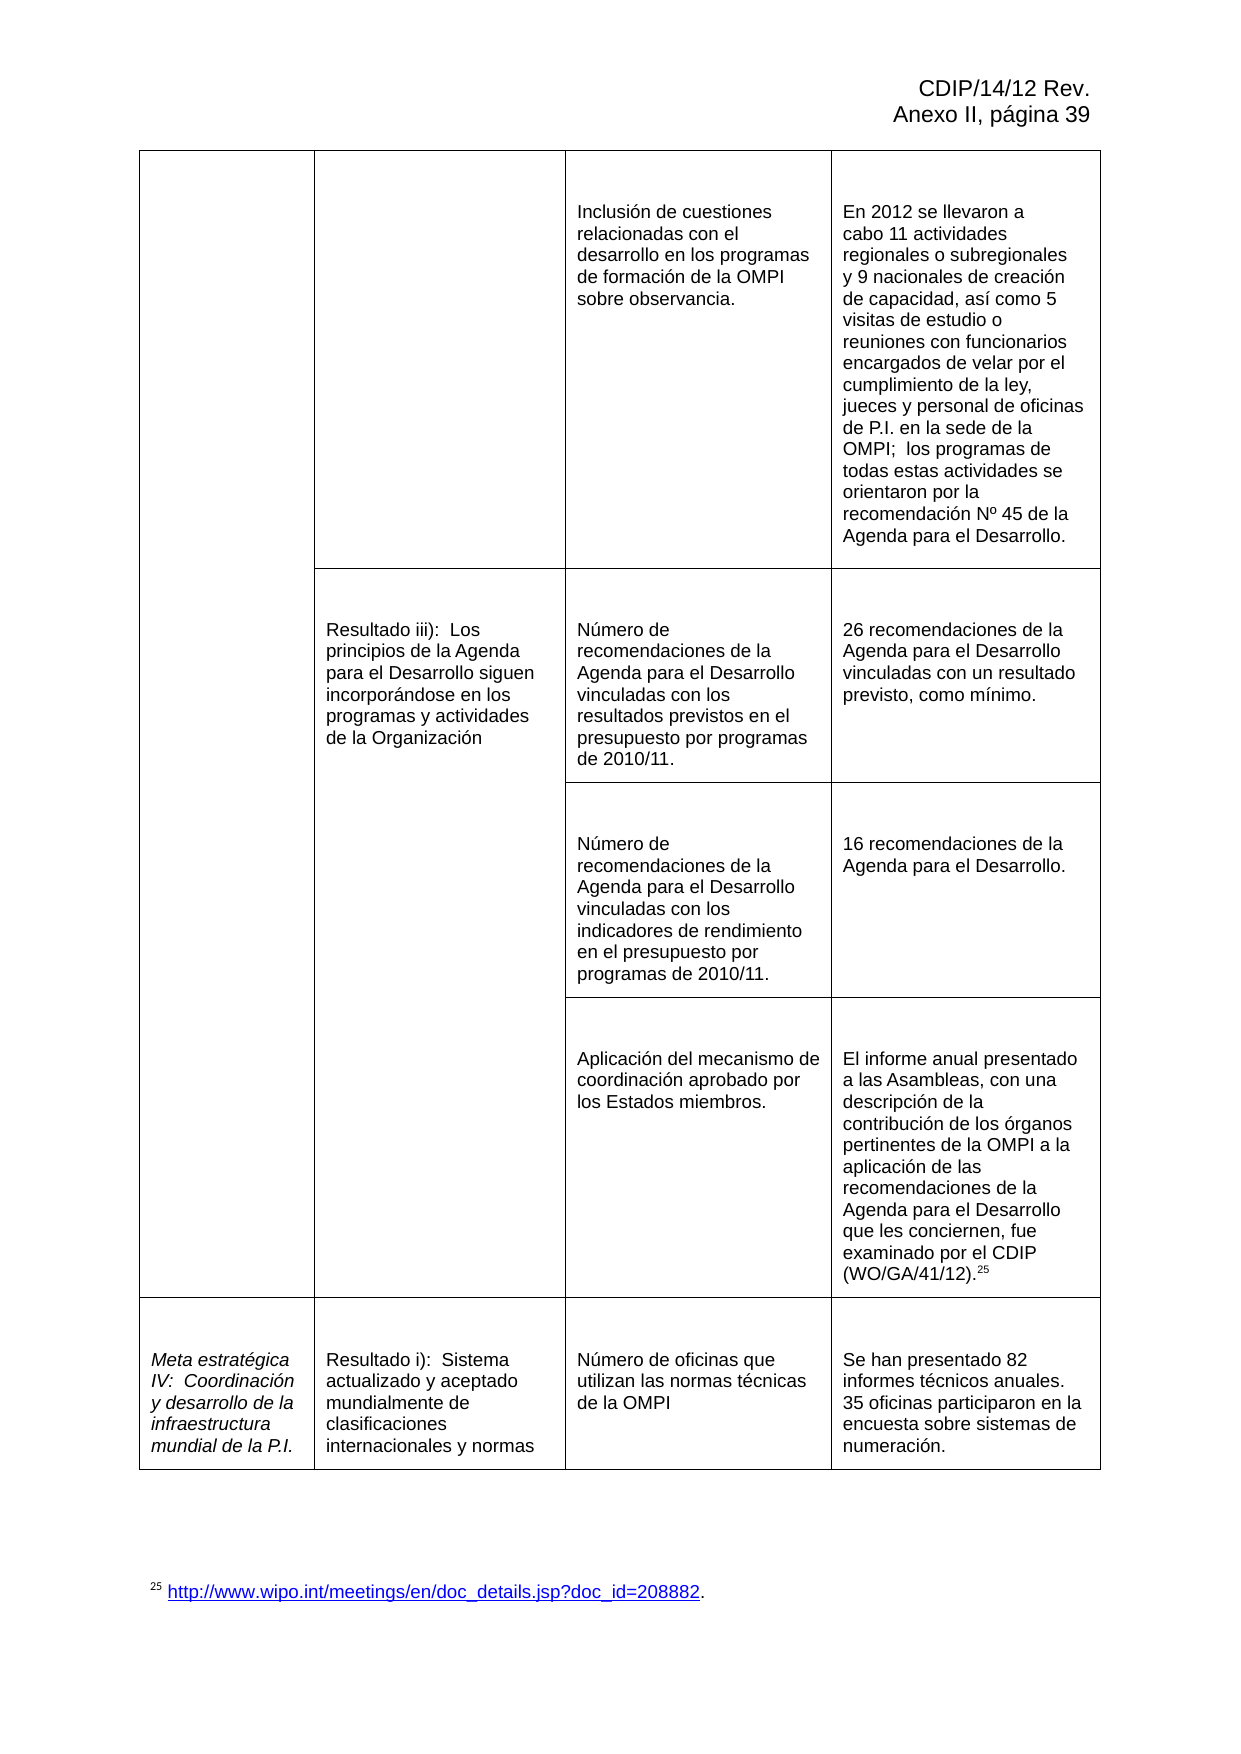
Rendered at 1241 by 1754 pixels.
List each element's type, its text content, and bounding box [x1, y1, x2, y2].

table_cell Número de oficinas que utilizan las normas técnicas de la OMPI [566, 1298, 831, 1469]
table_cell 26 recomendaciones de la Agenda para el Desarrollo vinculadas con un resultado previsto, como mínimo. [832, 569, 1100, 782]
table_cell Aplicación del mecanismo de coordinación aprobado por los Estados miembros. [566, 998, 831, 1297]
table_cell Número de recomendaciones de la Agenda para el Desarrollo vinculadas con los resultados previstos en el presupuesto por programas de 2010/11. [566, 569, 831, 782]
table_cell Inclusión de cuestiones relacionadas con el desarrollo en los programas de formación de la OMPI sobre observancia. [566, 151, 831, 568]
table_cell El informe anual presentado a las Asambleas, con una descripción de la contribución de los órganos pertinentes de la OMPI a la aplicación de las recomendaciones de la Agenda para el Desarrollo que les conciernen, fue examinado por el CDIP (WO/GA/41/12). [832, 998, 1100, 1297]
table_cell Resultado iii): Los principios de la Agenda para el Desarrollo siguen incorporándose en los programas y actividades de la Organización [315, 569, 565, 1297]
table_cell 16 recomendaciones de la Agenda para el Desarrollo. [832, 783, 1100, 997]
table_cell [140, 1298, 314, 1469]
table_cell Se han presentado 82 informes técnicos anuales. 35 oficinas participaron en la encuesta sobre sistemas de numeración. [832, 1298, 1100, 1469]
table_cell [315, 1298, 565, 1469]
table_cell En 2012 se llevaron a cabo 11 actividades regionales o subregionales y 9 nacionales de creación de capacidad, así como 5 visitas de estudio o reuniones con funcionarios encargados de velar por el cumplimiento de la ley, jueces y personal de oficinas de P.I. en la sede de la OMPI; los programas de todas estas actividades se orientaron por la recomendación Nº 45 de la Agenda para el Desarrollo. [832, 151, 1100, 568]
table_cell Número de recomendaciones de la Agenda para el Desarrollo vinculadas con los indicadores de rendimiento en el presupuesto por programas de 2010/11. [566, 783, 831, 997]
